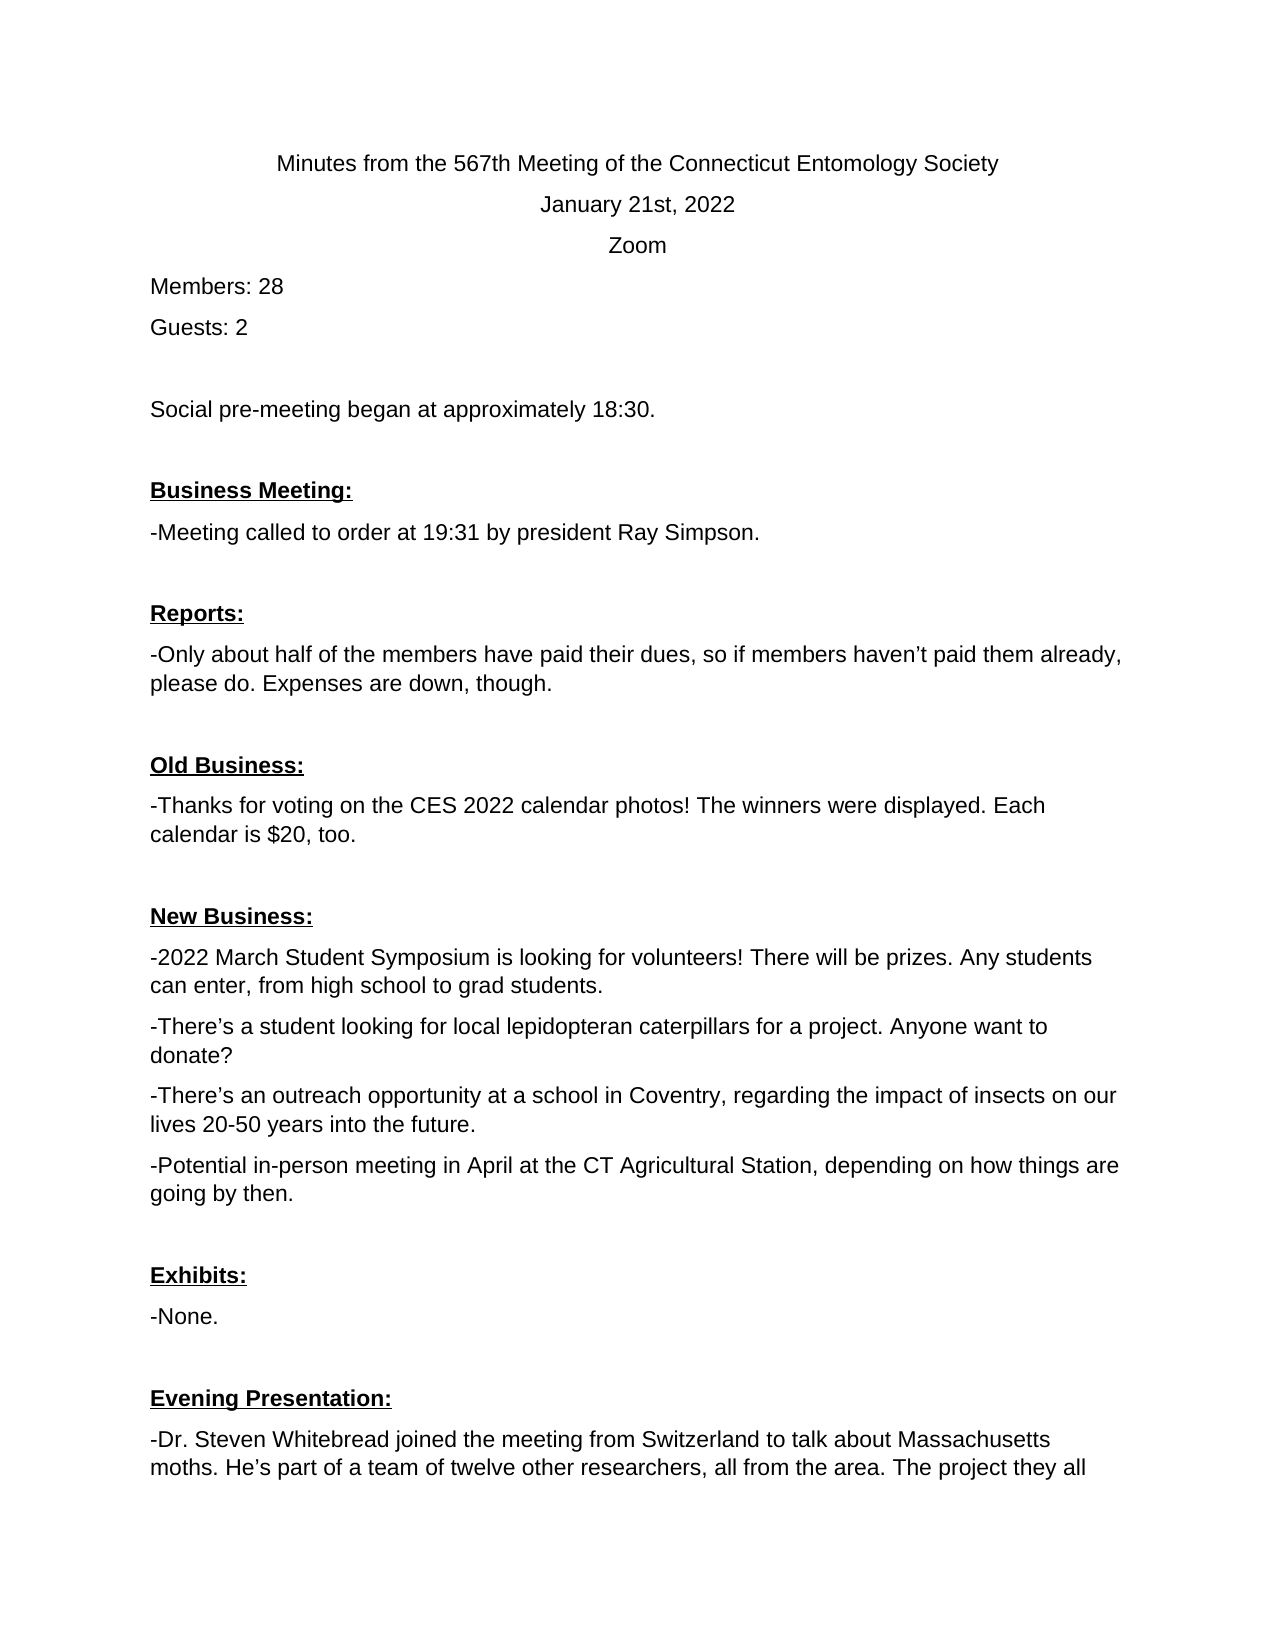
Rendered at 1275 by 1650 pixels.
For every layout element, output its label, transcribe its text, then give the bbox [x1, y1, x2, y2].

text -Meeting called to order at 19:31 by president Ray Simpson. [150, 518, 1125, 545]
text Guests: 2 [150, 314, 1125, 340]
text Social pre-meeting began at approximately 18:30. [150, 396, 1125, 422]
text Business Meeting: [150, 477, 1125, 504]
text -Only about half of the members have paid their dues, so if members haven’t paid them already, please do. Expenses are down, though. [150, 641, 1125, 696]
text Exhibits: [150, 1262, 1125, 1288]
text -2022 March Student Symposium is looking for volunteers! There will be prizes. Any students can enter, from high school to grad students. [150, 944, 1125, 998]
text Old Business: [150, 752, 1125, 778]
text -Thanks for voting on the CES 2022 calendar photos! The winners were displayed. Each calendar is $20, too. [150, 792, 1125, 847]
text Zoom [150, 232, 1125, 258]
text Minutes from the 567th Meeting of the Connecticut Entomology Society [150, 150, 1125, 176]
text Reports: [150, 600, 1125, 627]
text -None. [150, 1303, 1125, 1329]
text Members: 28 [150, 273, 1125, 299]
text January 21st, 2022 [150, 191, 1125, 217]
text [150, 1426, 1125, 1481]
text Evening Presentation: [150, 1385, 1125, 1411]
text -There’s an outreach opportunity at a school in Coventry, regarding the impact of insects on our lives 20-50 years into the future. [150, 1082, 1125, 1137]
text -Potential in-person meeting in April at the CT Agricultural Station, depending on how things are going by then. [150, 1152, 1125, 1207]
text -There’s a student looking for local lepidopteran caterpillars for a project. Anyone want to donate? [150, 1013, 1125, 1068]
text New Business: [150, 903, 1125, 929]
